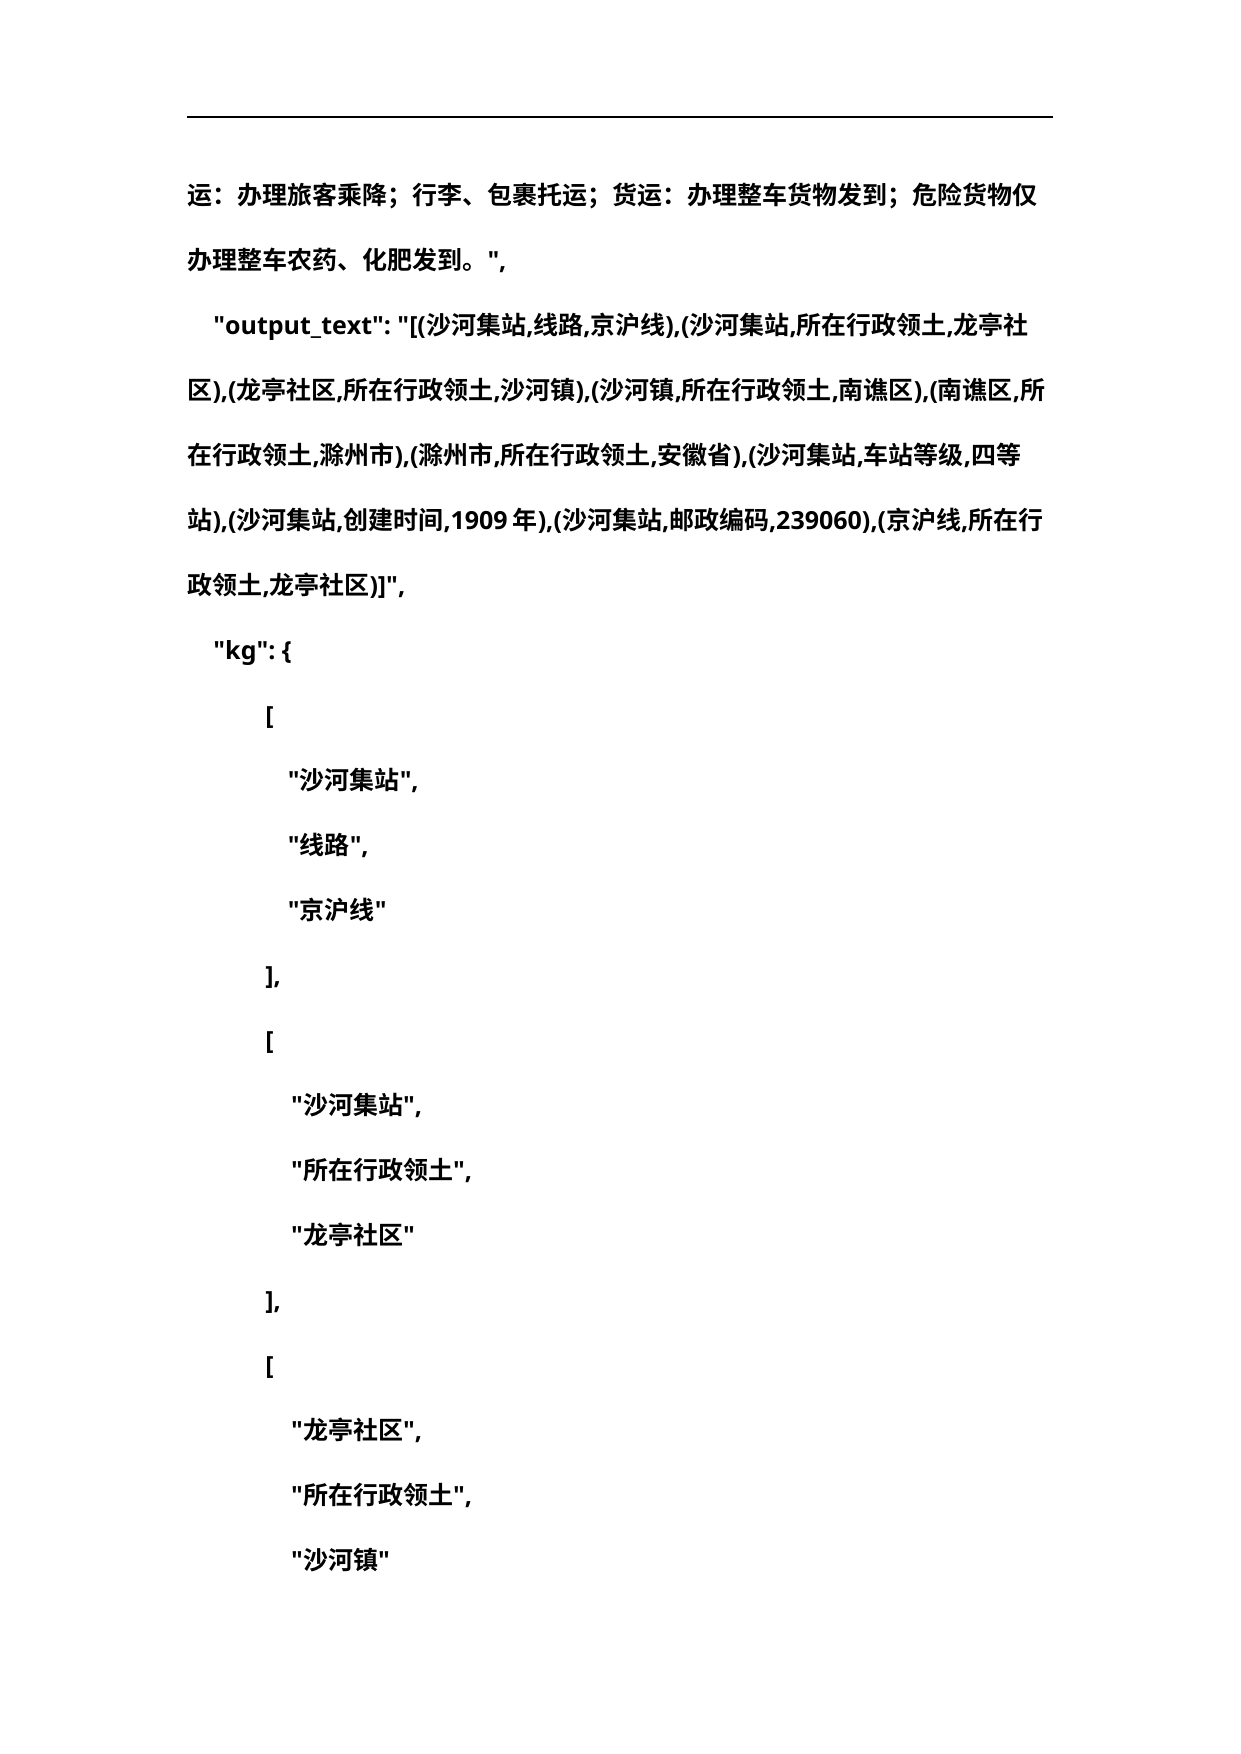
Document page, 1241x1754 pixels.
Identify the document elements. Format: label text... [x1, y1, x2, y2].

text "所在行政领土", [187, 1137, 1053, 1202]
text "沙河镇" [187, 1527, 1053, 1592]
text ], [187, 1267, 1053, 1332]
text ], [187, 942, 1053, 1007]
text "线路", [187, 812, 1053, 877]
text [ [187, 682, 1053, 747]
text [187, 162, 1053, 292]
text [ [187, 1007, 1053, 1072]
text "龙亭社区", [187, 1397, 1053, 1462]
text "沙河集站", [187, 747, 1053, 812]
text [ [187, 1332, 1053, 1397]
text "沙河集站", [187, 1072, 1053, 1137]
text "kg": { [187, 617, 1053, 682]
text "龙亭社区" [187, 1202, 1053, 1267]
text "所在行政领土", [187, 1462, 1053, 1527]
text "京沪线" [187, 877, 1053, 942]
text "output_text": "[(沙河集站,线路,京沪线),(沙河集站,所在行政领土,龙亭社区),(龙亭社区,所在行政领土,沙河镇),(沙河镇,所在行政领土,南谯区),(南谯区,所在行政领土,滁州市),(滁州市,所在行政领土,安徽省),(沙河集站,车站等级,四等站),(沙河集站,创建时间,1909年),(沙河集站,邮政编码,239060),(京沪线,所在行政领土,龙亭社区)]", [187, 292, 1053, 617]
